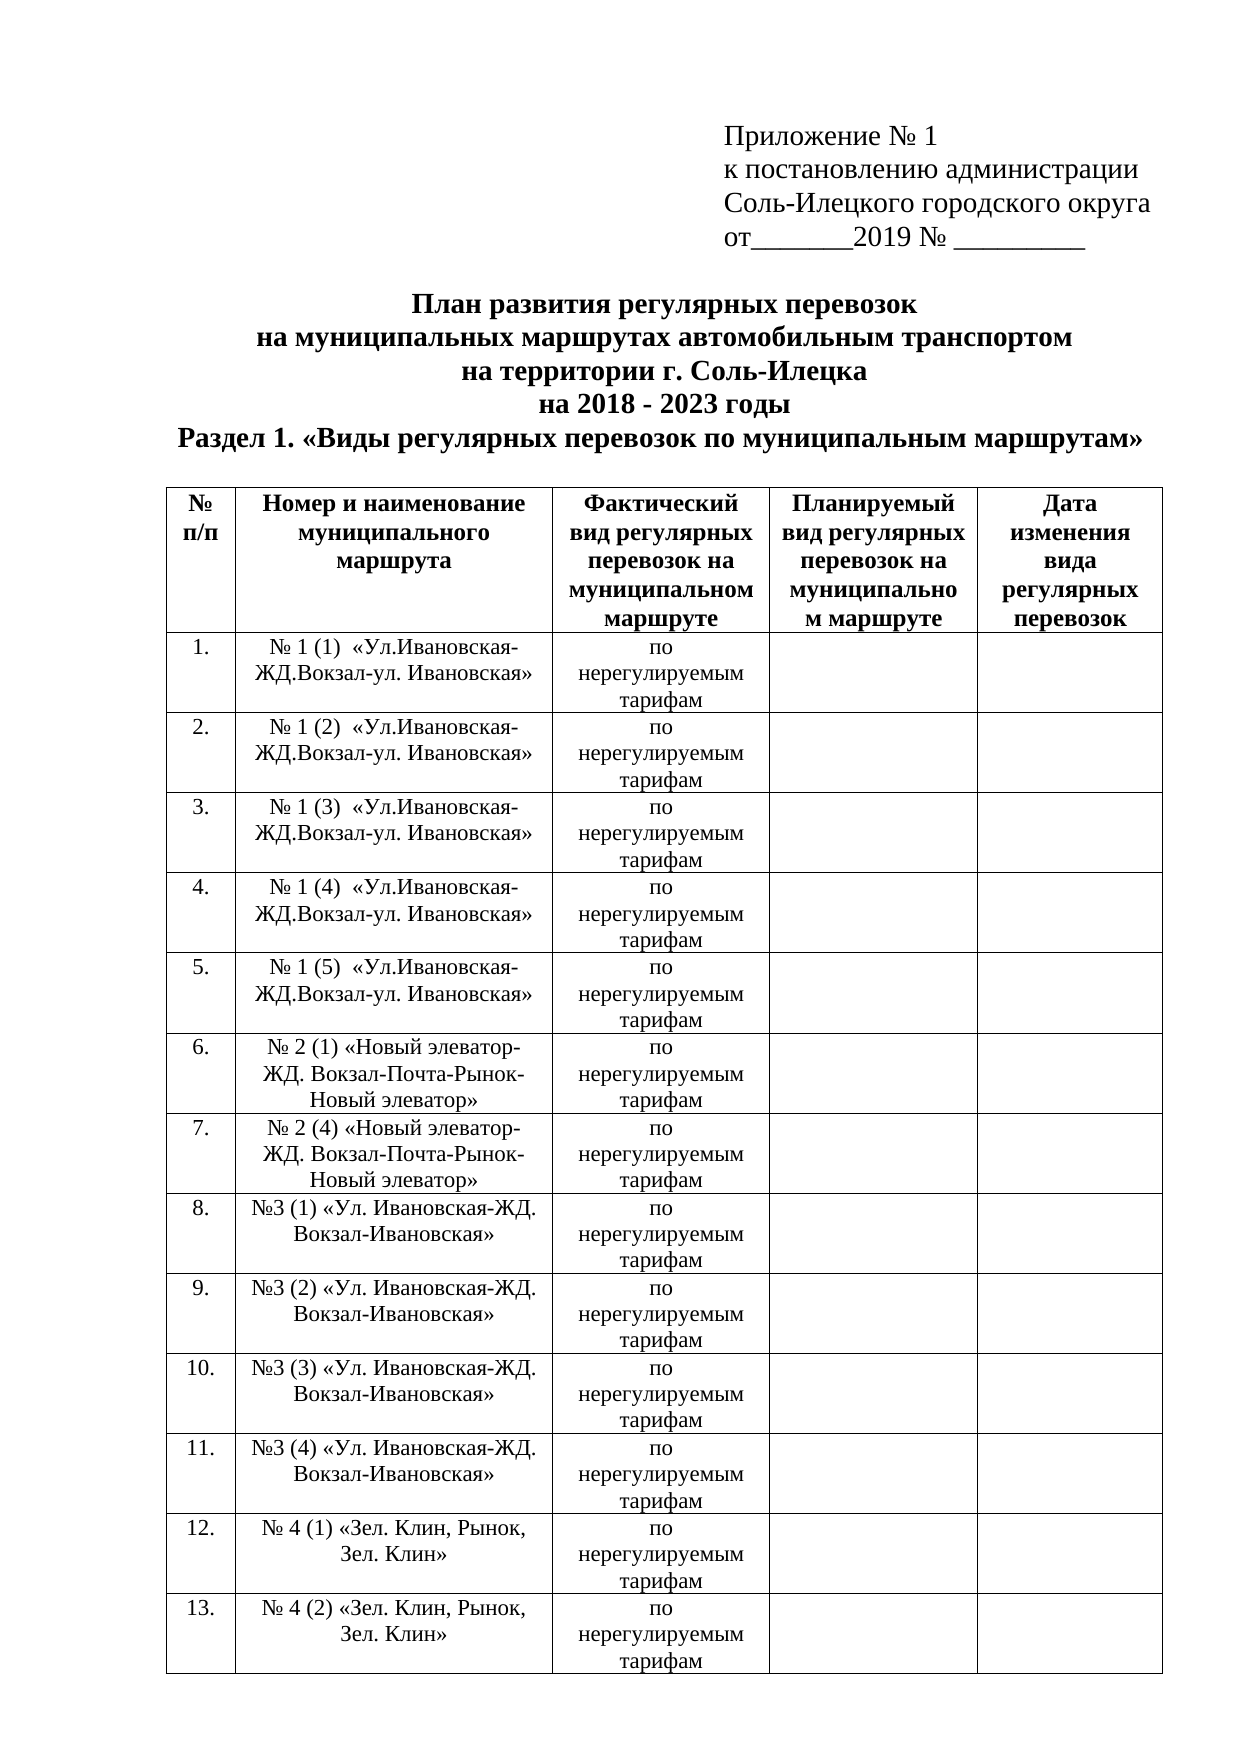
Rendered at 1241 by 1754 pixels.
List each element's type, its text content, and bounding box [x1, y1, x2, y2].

table_header Дата изменения вида регулярных перевозок [978, 488, 1162, 632]
table_cell [978, 633, 1162, 712]
table_cell [770, 713, 977, 792]
table_cell № 2 (1) «Новый элеватор-ЖД. Вокзал-Почта-Рынок-Новый элеватор» [236, 1034, 552, 1112]
table_header № п/п [167, 488, 235, 632]
table_cell № 1 (2) «Ул.Ивановская-ЖД.Вокзал-ул. Ивановская» [236, 713, 552, 792]
table_cell № 1 (1) «Ул.Ивановская-ЖД.Вокзал-ул. Ивановская» [236, 633, 552, 712]
table_cell [978, 793, 1162, 872]
table_cell №3 (4) «Ул. Ивановская-ЖД. Вокзал-Ивановская» [236, 1434, 552, 1513]
table_cell 12. [167, 1514, 235, 1593]
table_cell 10. [167, 1354, 235, 1433]
table_cell [770, 1354, 977, 1433]
table_cell по нерегулируемым тарифам [553, 793, 769, 872]
table_cell по нерегулируемым тарифам [553, 1194, 769, 1273]
table_cell [978, 1594, 1162, 1673]
table_cell 13. [167, 1594, 235, 1673]
table_cell №3 (2) «Ул. Ивановская-ЖД. Вокзал-Ивановская» [236, 1274, 552, 1353]
text на 2018 - 2023 годы [177, 386, 1152, 420]
text Соль-Илецкого городского округа [177, 185, 1152, 219]
table_cell [770, 1194, 977, 1273]
table_cell по нерегулируемым тарифам [553, 1274, 769, 1353]
table_cell по нерегулируемым тарифам [553, 1514, 769, 1593]
table_cell [978, 1194, 1162, 1273]
table_cell по нерегулируемым тарифам [553, 1034, 769, 1112]
table_cell [770, 873, 977, 952]
table_cell [978, 1434, 1162, 1513]
text на территории г. Соль-Илецка [177, 353, 1152, 386]
table_cell 7. [167, 1114, 235, 1193]
table_header Номер и наименование муниципального маршрута [236, 488, 552, 632]
table_cell № 1 (5) «Ул.Ивановская-ЖД.Вокзал-ул. Ивановская» [236, 953, 552, 1032]
table_cell [770, 1274, 977, 1353]
table_cell по нерегулируемым тарифам [553, 1434, 769, 1513]
table_cell 2. [167, 713, 235, 792]
table_cell [770, 1114, 977, 1193]
table_cell [978, 1514, 1162, 1593]
table_cell № 1 (4) «Ул.Ивановская-ЖД.Вокзал-ул. Ивановская» [236, 873, 552, 952]
table_cell [770, 1594, 977, 1673]
table_cell [978, 1354, 1162, 1433]
table_cell [770, 1514, 977, 1593]
table_cell № 1 (3) «Ул.Ивановская-ЖД.Вокзал-ул. Ивановская» [236, 793, 552, 872]
table_cell № 4 (1) «Зел. Клин, Рынок, Зел. Клин» [236, 1514, 552, 1593]
table_cell [978, 1274, 1162, 1353]
text Раздел 1. «Виды регулярных перевозок по муниципальным маршрутам» [177, 420, 1152, 453]
table_cell 3. [167, 793, 235, 872]
table_cell №3 (1) «Ул. Ивановская-ЖД. Вокзал-Ивановская» [236, 1194, 552, 1273]
text к постановлению администрации [177, 152, 1152, 185]
table_cell по нерегулируемым тарифам [553, 633, 769, 712]
table_cell № 2 (4) «Новый элеватор-ЖД. Вокзал-Почта-Рынок-Новый элеватор» [236, 1114, 552, 1193]
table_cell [553, 1594, 769, 1673]
text План развития регулярных перевозок [177, 286, 1152, 319]
table_cell 5. [167, 953, 235, 1032]
table_cell № 4 (2) «Зел. Клин, Рынок, Зел. Клин» [236, 1594, 552, 1673]
table_cell 4. [167, 873, 235, 952]
table_cell [770, 1434, 977, 1513]
table_cell [978, 713, 1162, 792]
table_cell 6. [167, 1034, 235, 1112]
table_cell 11. [167, 1434, 235, 1513]
table_cell по нерегулируемым тарифам [553, 713, 769, 792]
table_cell по нерегулируемым тарифам [553, 873, 769, 952]
table_cell [770, 953, 977, 1032]
table_cell [770, 793, 977, 872]
text на муниципальных маршрутах автомобильным транспортом [177, 319, 1152, 353]
table_cell [978, 1114, 1162, 1193]
table_cell по нерегулируемым тарифам [553, 953, 769, 1032]
text от_______2019 № _________ [177, 219, 1152, 252]
text Приложение № 1 [177, 118, 1152, 152]
table_cell 8. [167, 1194, 235, 1273]
table_header Планируемый вид регулярных перевозок на муниципальном маршруте [770, 488, 977, 632]
table_cell по нерегулируемым тарифам [553, 1114, 769, 1193]
table_cell [978, 953, 1162, 1032]
table_cell №3 (3) «Ул. Ивановская-ЖД. Вокзал-Ивановская» [236, 1354, 552, 1433]
table_header Фактический вид регулярных перевозок на муниципальном маршруте [553, 488, 769, 632]
table_cell [978, 873, 1162, 952]
table_cell [770, 633, 977, 712]
table_cell [770, 1034, 977, 1112]
table_cell по нерегулируемым тарифам [553, 1354, 769, 1433]
table_cell 1. [167, 633, 235, 712]
table_cell [978, 1034, 1162, 1112]
table_cell 9. [167, 1274, 235, 1353]
